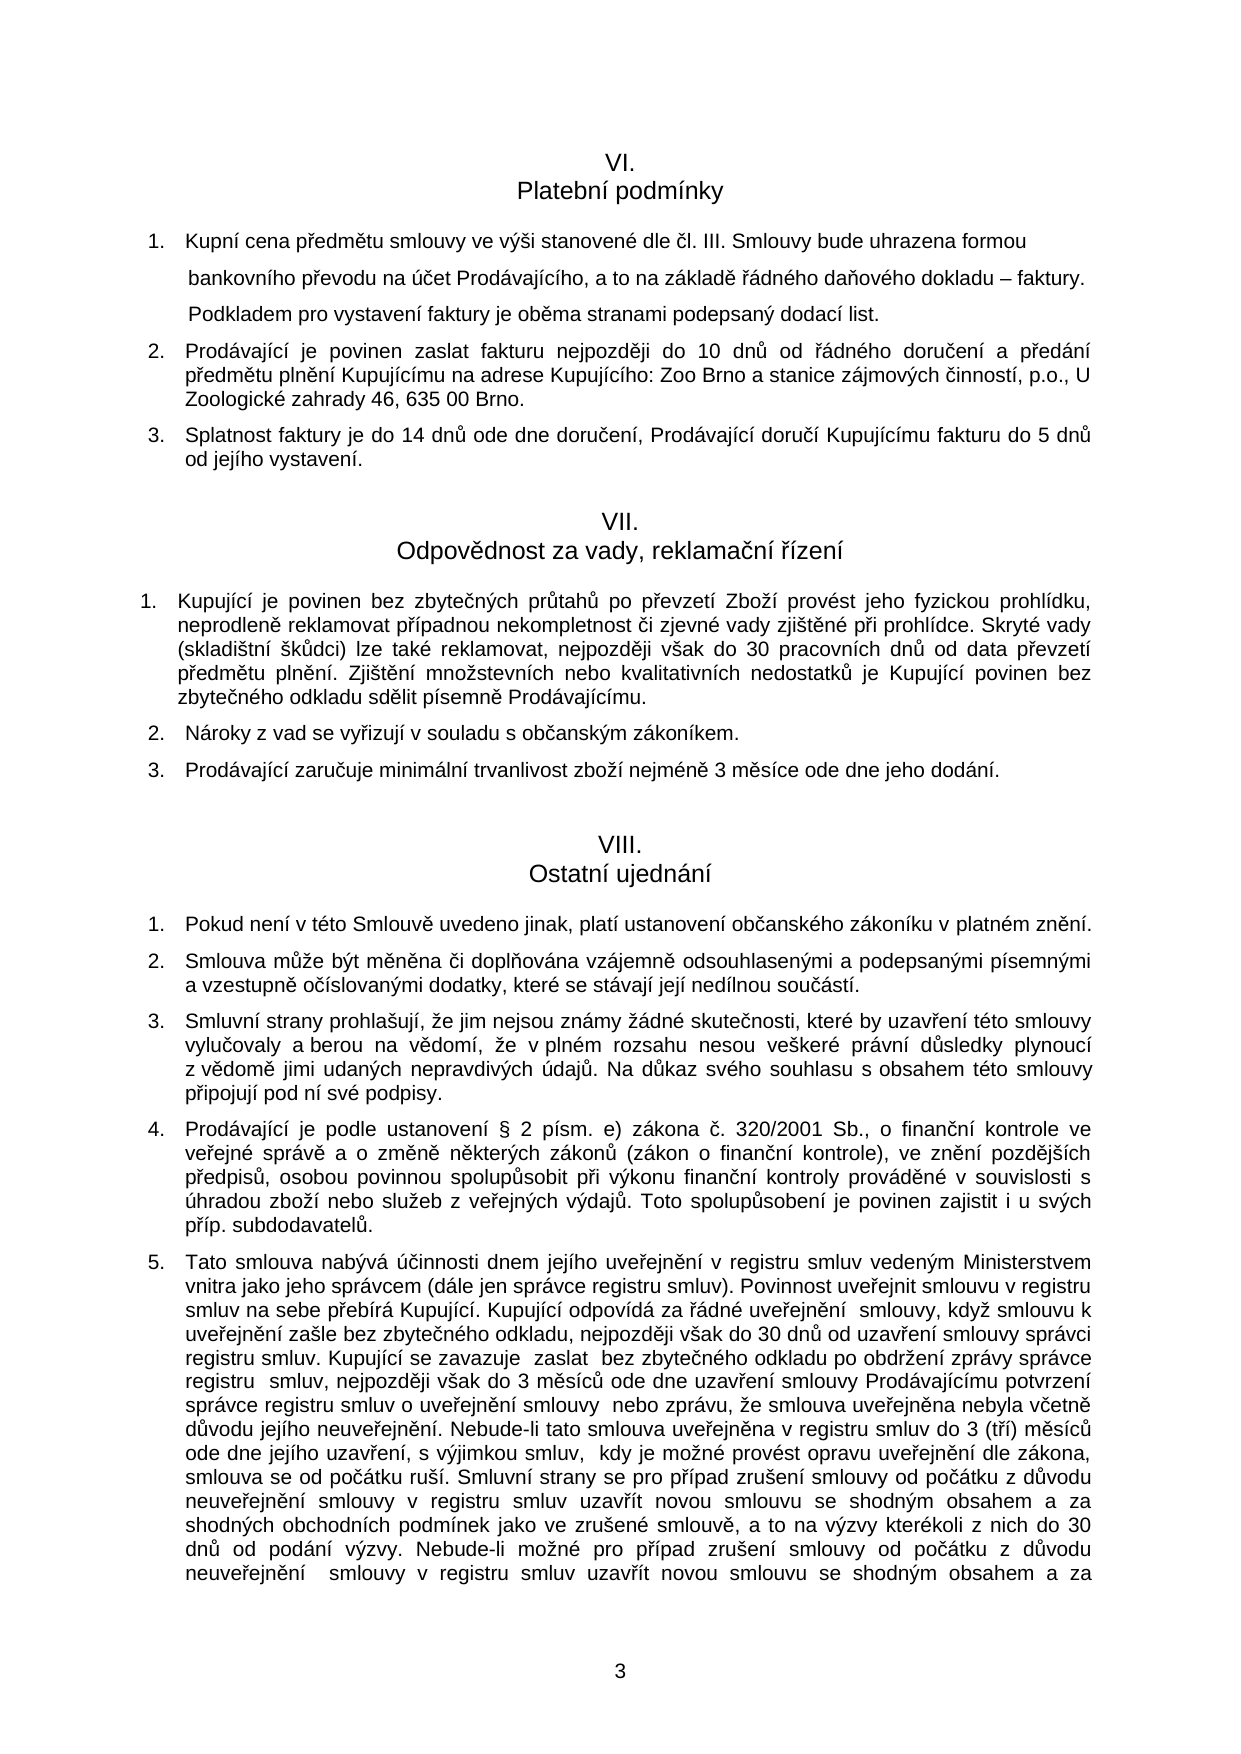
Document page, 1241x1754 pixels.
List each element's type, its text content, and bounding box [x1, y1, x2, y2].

text Ostatní ujednání [148, 859, 1093, 888]
list Smlouva může být měněna či doplňována vzájemně odsouhlasenými a podepsanými písemnými a vzestupně očíslovanými dodatky, které se stávají její nedílnou součástí. [148, 948, 1093, 996]
text bankovního převodu na účet Prodávajícího, a to na základě řádného daňového dokladu – faktury. [148, 266, 1093, 289]
list Smluvní strany prohlašují, že jim nejsou známy žádné skutečnosti, které by uzavření této smlouvy vylučovaly a berou na vědomí, že v plném rozsahu nesou veškeré právní důsledky plynoucí z vědomě jimi udaných nepravdivých údajů. Na důkaz svého souhlasu s obsahem této smlouvy připojují pod ní své podpisy. [148, 1009, 1093, 1105]
text Platební podmínky [148, 176, 1093, 205]
list Prodávající je povinen zaslat fakturu nejpozději do 10 dnů od řádného doručení a předání předmětu plnění Kupujícímu na adrese Kupujícího: Zoo Brno a stanice zájmových činností, p.o., U Zoologické zahrady 46, 635 00 Brno. [148, 338, 1093, 410]
text Podkladem pro vystavení faktury je oběma stranami podepsaný dodací list. [148, 302, 1093, 326]
text VII. [148, 507, 1093, 536]
text VIII. [148, 830, 1093, 859]
list Pokud není v této Smlouvě uvedeno jinak, platí ustanovení občanského zákoníku v platném znění. [148, 912, 1093, 936]
text VI. [148, 148, 1093, 176]
list Prodávající zaručuje minimální trvanlivost zboží nejméně 3 měsíce ode dne jeho dodání. [148, 757, 1093, 781]
list Kupující je povinen bez zbytečných průtahů po převzetí Zboží provést jeho fyzickou prohlídku, neprodleně reklamovat případnou nekompletnost či zjevné vady zjištěné při prohlídce. Skryté vady (skladištní škůdci) lze také reklamovat, nejpozději však do 30 pracovních dnů od data převzetí předmětu plnění. Zjištění množstevních nebo kvalitativních nedostatků je Kupující povinen bez zbytečného odkladu sdělit písemně Prodávajícímu. [140, 589, 1093, 708]
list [148, 1249, 1093, 1585]
text Odpovědnost za vady, reklamační řízení [148, 536, 1093, 565]
list Prodávající je podle ustanovení § 2 písm. e) zákona č. 320/2001 Sb., o finanční kontrole ve veřejné správě a o změně některých zákonů (zákon o finanční kontrole), ve znění pozdějších předpisů, osobou povinnou spolupůsobit při výkonu finanční kontroly prováděné v souvislosti s úhradou zboží nebo služeb z veřejných výdajů. Toto spolupůsobení je povinen zajistit i u svých příp. subdodavatelů. [148, 1117, 1093, 1237]
list Splatnost faktury je do 14 dnů ode dne doručení, Prodávající doručí Kupujícímu fakturu do 5 dnů od jejího vystavení. [148, 423, 1093, 471]
list Nároky z vad se vyřizují v souladu s občanským zákoníkem. [148, 721, 1093, 745]
list Kupní cena předmětu smlouvy ve výši stanovené dle čl. III. Smlouvy bude uhrazena formou [148, 229, 1093, 253]
